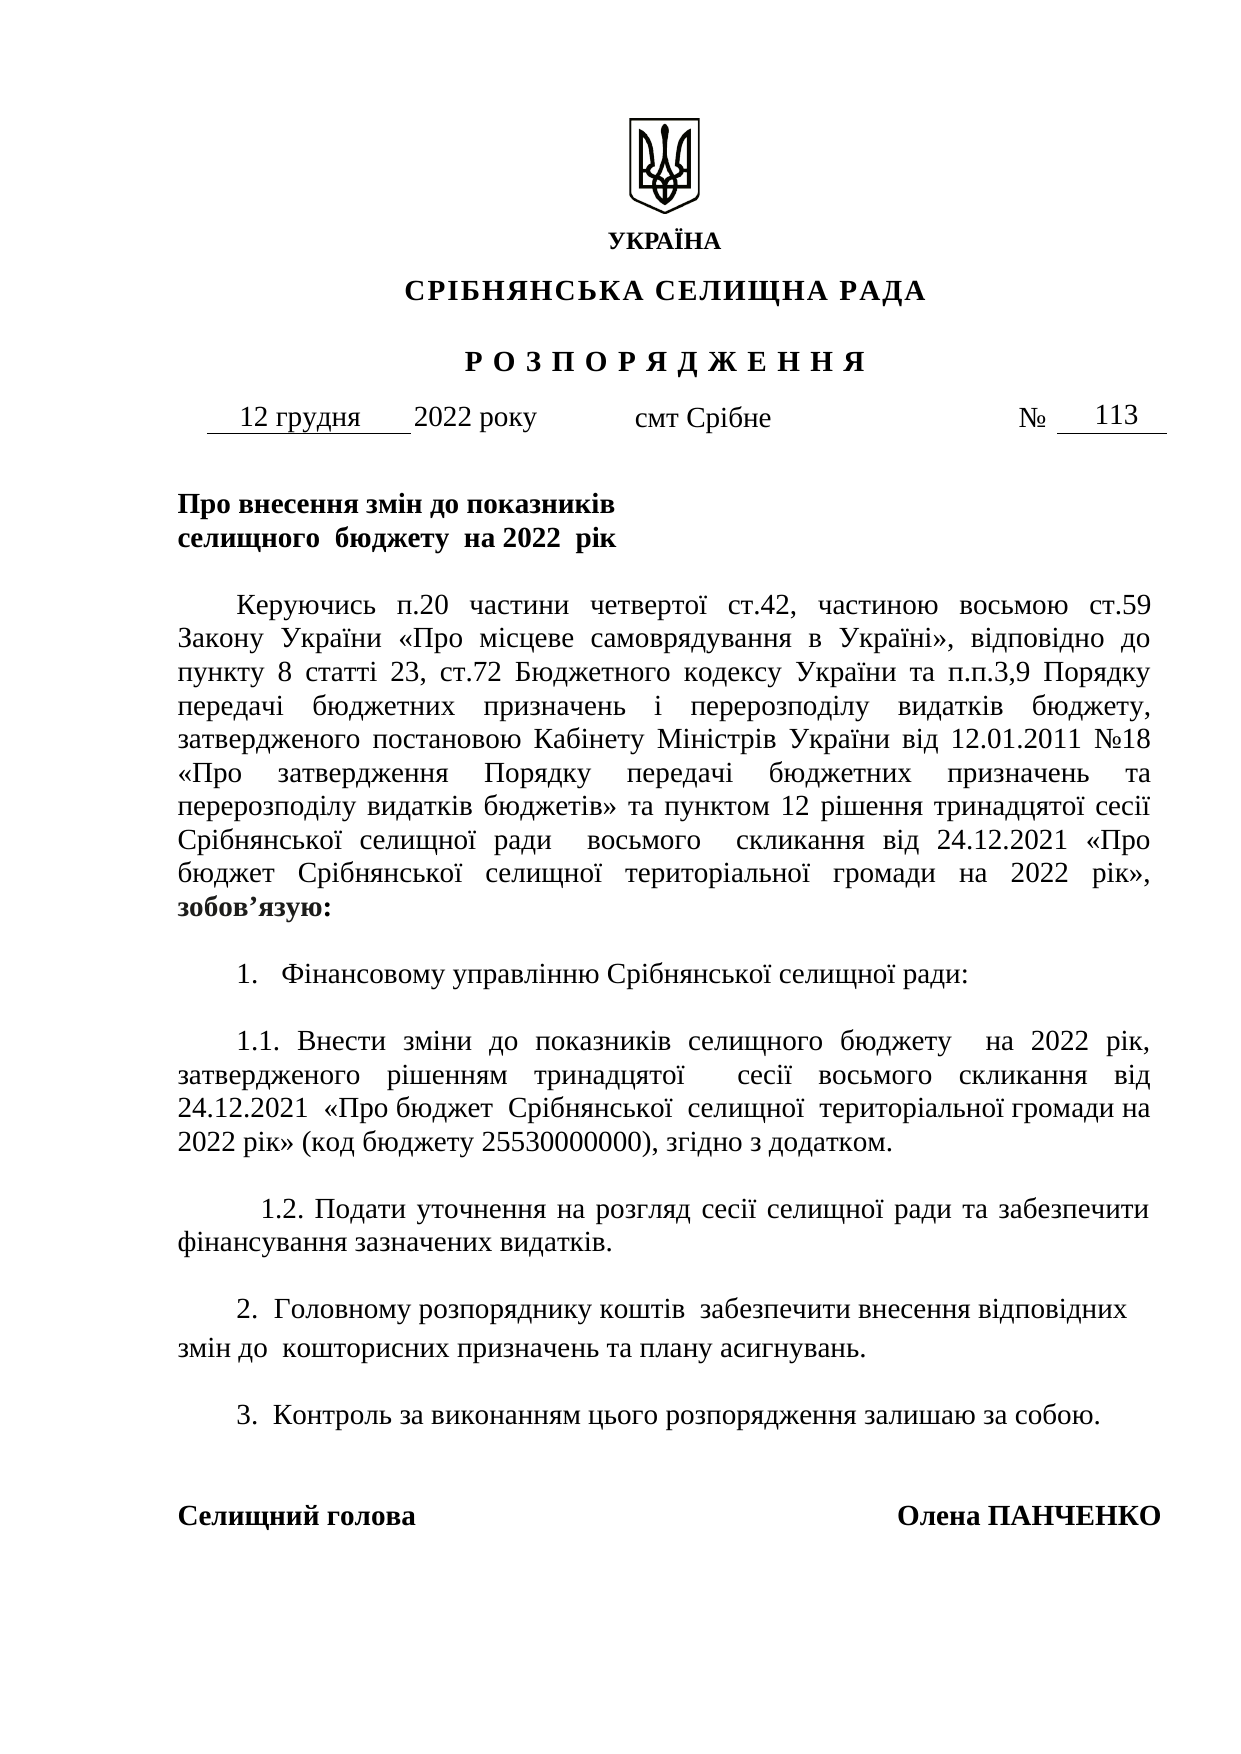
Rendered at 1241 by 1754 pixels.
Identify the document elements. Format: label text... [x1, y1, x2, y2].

picture [629, 118, 700, 214]
table_header 12 грудня [207, 397, 411, 433]
table_header 2022 року [411, 397, 602, 433]
text Селищний голова Олена ПАНЧЕНКО [177, 1498, 1166, 1531]
table_header смт Срібне № [603, 397, 1057, 433]
text Про внесення змін до показників [177, 486, 1152, 520]
text 3. Контроль за виконанням цього розпорядження залишаю за собою. [177, 1397, 1152, 1431]
text СРІБНЯНСЬКА СЕЛИЩНА РАДА [177, 273, 1152, 307]
list Фінансовому управлінню Срібнянської селищної ради: [236, 956, 1152, 989]
text РОЗПОРЯДЖЕННЯ [177, 344, 1152, 378]
text Керуючись п.20 частини четвертої ст.42, частиною восьмою ст.59 Закону України «Про місцеве самоврядування в Україні», відповідно до пункту 8 статті 23, ст.72 Бюджетного кодексу України та п.п.3,9 Порядку передачі бюджетних призначень і перерозподілу видатків бюджету, затвердженого постановою Кабінету Міністрів України від 12.01.2011 №18 «Про затвердження Порядку передачі бюджетних призначень та перерозподілу видатків бюджетів» та пунктом 12 рішення тринадцятої сесії Срібнянської селищної ради восьмого скликання від 24.12.2021 «Про бюджет Срібнянської селищної територіальної громади на 2022 рік», зобов’язую: [177, 587, 1152, 922]
text 1.2. Подати уточнення на розгляд сесії селищної ради та забезпечити фінансування зазначених видатків. [177, 1191, 1152, 1258]
text селищного бюджету на 2022 рік [177, 520, 1152, 553]
text Україна [177, 226, 1152, 255]
text змін до кошторисних призначень та плану асигнувань. [177, 1330, 1152, 1364]
list Головному розпоряднику коштів забезпечити внесення відповідних [236, 1292, 1152, 1325]
table_header 113 [1057, 397, 1167, 433]
text 1.1. Внести зміни до показників селищного бюджету на 2022 рік, затвердженого рішенням тринадцятої сесії восьмого скликання від 24.12.2021 «Про бюджет Срібнянської селищної територіальної громади на 2022 рік» (код бюджету 25530000000), згідно з додатком. [177, 1023, 1152, 1157]
